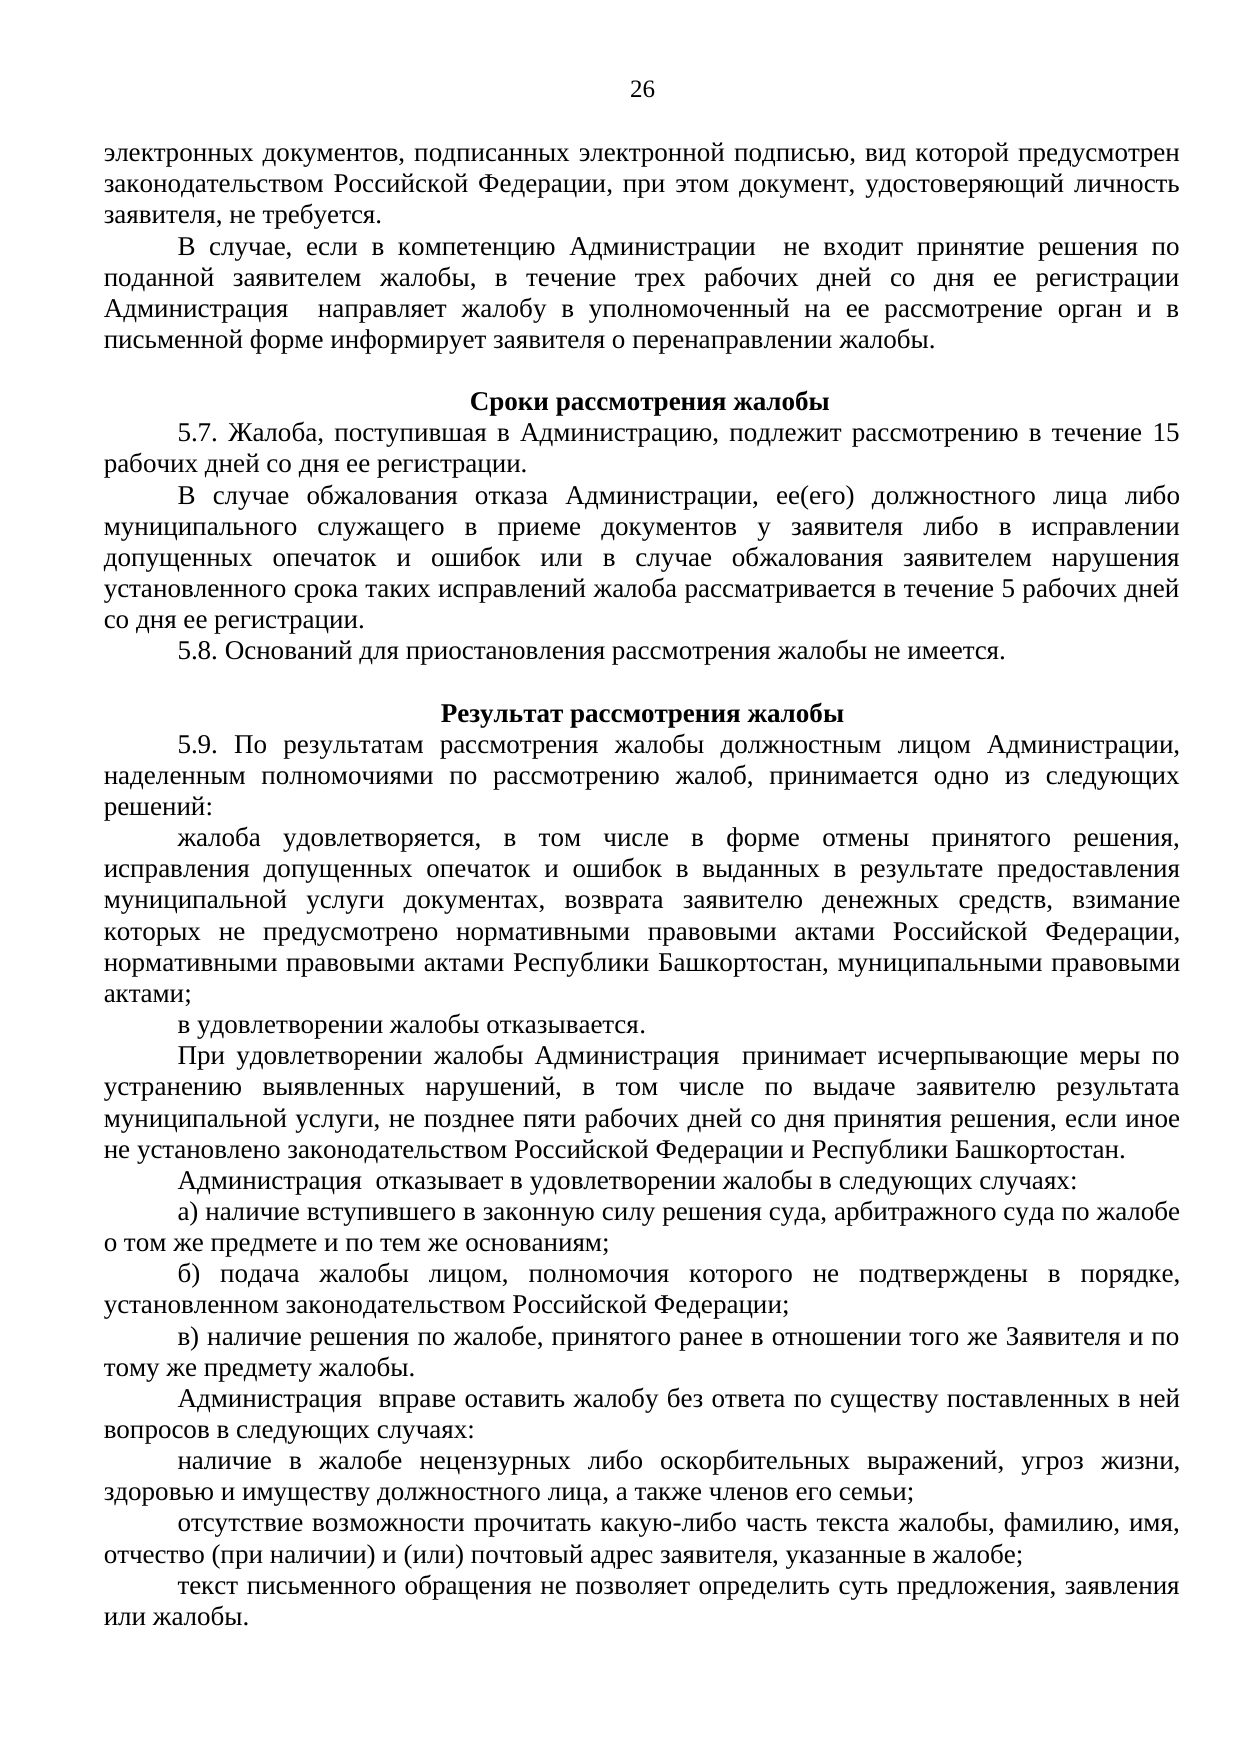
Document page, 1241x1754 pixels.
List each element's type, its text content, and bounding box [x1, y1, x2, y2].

text В случае, если в компетенцию Администрации не входит принятие решения по поданной заявителем жалобы, в течение трех рабочих дней со дня ее регистрации Администрация направляет жалобу в уполномоченный на ее рассмотрение орган и в письменной форме информирует заявителя о перенаправлении жалобы. [103, 229, 1181, 354]
text текст письменного обращения не позволяет определить суть предложения, заявления или жалобы. [103, 1569, 1181, 1631]
text Результат рассмотрения жалобы [103, 697, 1181, 728]
text Сроки рассмотрения жалобы [103, 385, 1181, 416]
text В случае обжалования отказа Администрации, ее(его) должностного лица либо муниципального служащего в приеме документов у заявителя либо в исправлении допущенных опечаток и ошибок или в случае обжалования заявителем нарушения установленного срока таких исправлений жалоба рассматривается в течение 5 рабочих дней со дня ее регистрации. [103, 479, 1181, 634]
text б) подача жалобы лицом, полномочия которого не подтверждены в порядке, установленном законодательством Российской Федерации; [103, 1257, 1181, 1320]
text а) наличие вступившего в законную силу решения суда, арбитражного суда по жалобе о том же предмете и по тем же основаниям; [103, 1195, 1181, 1257]
text наличие в жалобе нецензурных либо оскорбительных выражений, угроз жизни, здоровью и имуществу должностного лица, а также членов его семьи; [103, 1444, 1181, 1507]
text Администрация вправе оставить жалобу без ответа по существу поставленных в ней вопросов в следующих случаях: [103, 1382, 1181, 1444]
text жалоба удовлетворяется, в том числе в форме отмены принятого решения, исправления допущенных опечаток и ошибок в выданных в результате предоставления муниципальной услуги документах, возврата заявителю денежных средств, взимание которых не предусмотрено нормативными правовыми актами Российской Федерации, нормативными правовыми актами Республики Башкортостан, муниципальными правовыми актами; [103, 821, 1181, 1008]
text При удовлетворении жалобы Администрация принимает исчерпывающие меры по устранению выявленных нарушений, в том числе по выдаче заявителю результата муниципальной услуги, не позднее пяти рабочих дней со дня принятия решения, если иное не установлено законодательством Российской Федерации и Республики Башкортостан. [103, 1039, 1181, 1164]
text 5.7. Жалоба, поступившая в Администрацию, подлежит рассмотрению в течение 15 рабочих дней со дня ее регистрации. [103, 416, 1181, 479]
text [103, 136, 1181, 229]
text отсутствие возможности прочитать какую-либо часть текста жалобы, фамилию, имя, отчество (при наличии) и (или) почтовый адрес заявителя, указанные в жалобе; [103, 1507, 1181, 1569]
text 5.8. Оснований для приостановления рассмотрения жалобы не имеется. [103, 634, 1181, 666]
text в) наличие решения по жалобе, принятого ранее в отношении того же Заявителя и по тому же предмету жалобы. [103, 1320, 1181, 1382]
text в удовлетворении жалобы отказывается. [103, 1008, 1181, 1039]
text 5.9. По результатам рассмотрения жалобы должностным лицом Администрации, наделенным полномочиями по рассмотрению жалоб, принимается одно из следующих решений: [103, 728, 1181, 821]
text Администрация отказывает в удовлетворении жалобы в следующих случаях: [103, 1164, 1181, 1195]
